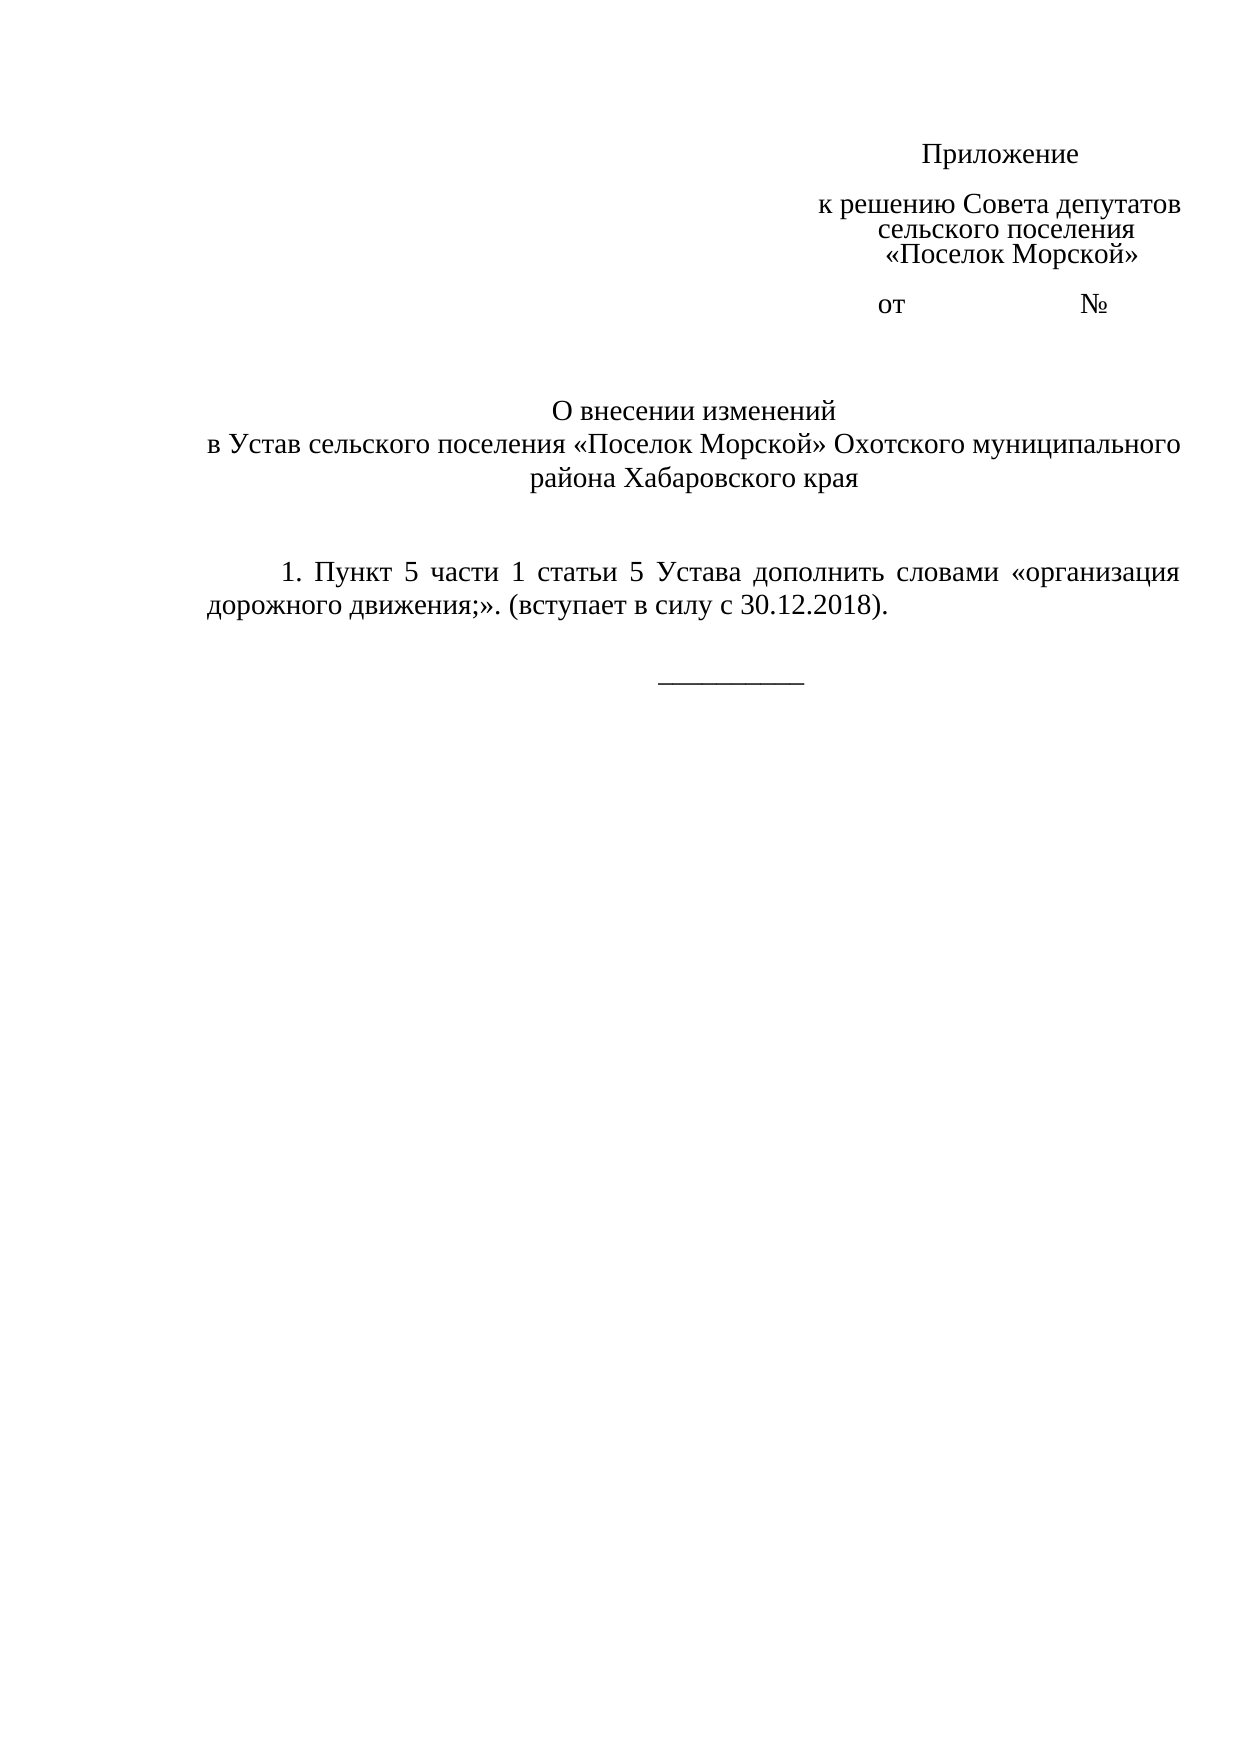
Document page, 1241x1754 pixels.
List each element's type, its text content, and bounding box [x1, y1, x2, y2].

text сельского поселения [207, 218, 1181, 243]
text О внесении изменений [207, 393, 1181, 427]
text Приложение [207, 143, 1181, 168]
text к решению Совета депутатов [207, 193, 1181, 218]
text в Устав сельского поселения «Поселок Морской» Охотского муниципального района Хабаровского края [207, 427, 1181, 494]
text 1. Пункт 5 части 1 статьи 5 Устава дополнить словами «организация дорожного движения;». (вступает в силу с 30.12.2018). [207, 554, 1181, 621]
text __________ [207, 654, 1181, 688]
text «Поселок Морской» [207, 243, 1181, 268]
text от № [207, 293, 1181, 318]
